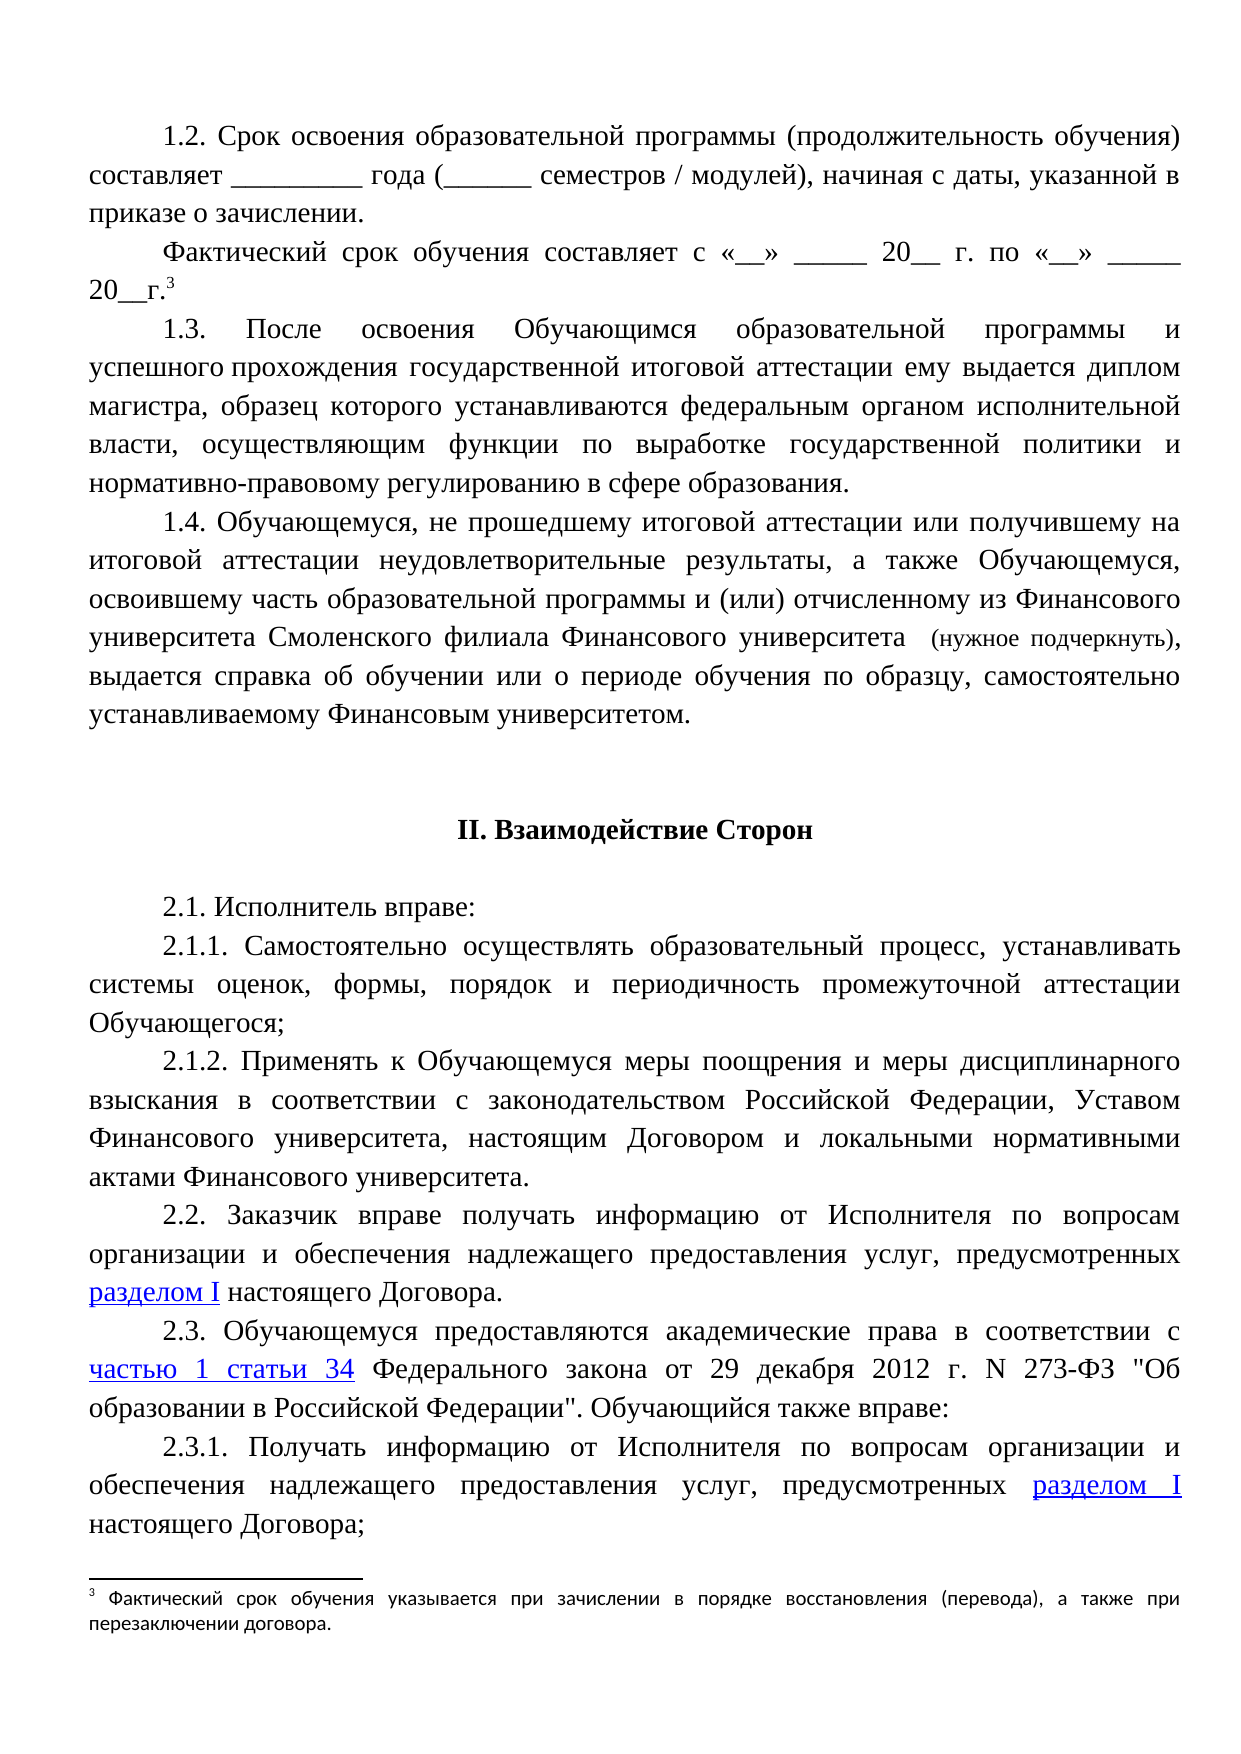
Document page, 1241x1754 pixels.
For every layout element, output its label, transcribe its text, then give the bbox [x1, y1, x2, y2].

text 2.1.1. Самостоятельно осуществлять образовательный процесс, устанавливать системы оценок, формы, порядок и периодичность промежуточной аттестации Обучающегося; [89, 928, 1181, 1038]
text 1.3. После освоения Обучающимся образовательной программы и успешного прохождения государственной итоговой аттестации ему выдается диплом магистра, образец которого устанавливаются федеральным органом исполнительной власти, осуществляющим функции по выработке государственной политики и нормативно-правовому регулированию в сфере образования. [89, 311, 1181, 499]
text Фактический срок обучения составляет с «__» _____ 20__ г. по «__» _____ 20__г. [89, 234, 1181, 306]
text 2.3. Обучающемуся предоставляются академические права в соответствии с частью 1 статьи 34 Федерального закона от 29 декабря 2012 г. N 273-ФЗ "Об образовании в Российской Федерации". Обучающийся также вправе: [89, 1313, 1181, 1424]
text II. Взаимодействие Сторон [89, 812, 1181, 846]
text 2.3.1. Получать информацию от Исполнителя по вопросам организации и обеспечения надлежащего предоставления услуг, предусмотренных разделом I настоящего Договора; [89, 1429, 1181, 1539]
text 2.1. Исполнитель вправе: [89, 889, 1181, 923]
text 2.1.2. Применять к Обучающемуся меры поощрения и меры дисциплинарного взыскания в соответствии с законодательством Российской Федерации, Уставом Финансового университета, настоящим Договором и локальными нормативными актами Финансового университета. [89, 1043, 1181, 1192]
text 1.4. Обучающемуся, не прошедшему итоговой аттестации или получившему на итоговой аттестации неудовлетворительные результаты, а также Обучающемуся, освоившему часть образовательной программы и (или) отчисленному из Финансового университета Смоленского филиала Финансового университета (нужное подчеркнуть), выдается справка об обучении или о периоде обучения по образцу, самостоятельно устанавливаемому Финансовым университетом. [89, 504, 1181, 730]
text 2.2. Заказчик вправе получать информацию от Исполнителя по вопросам организации и обеспечения надлежащего предоставления услуг, предусмотренных разделом I настоящего Договора. [89, 1197, 1181, 1308]
text 1.2. Срок освоения образовательной программы (продолжительность обучения) составляет _________ года (______ семестров / модулей), начиная с даты, указанной в приказе о зачислении. [89, 118, 1181, 229]
